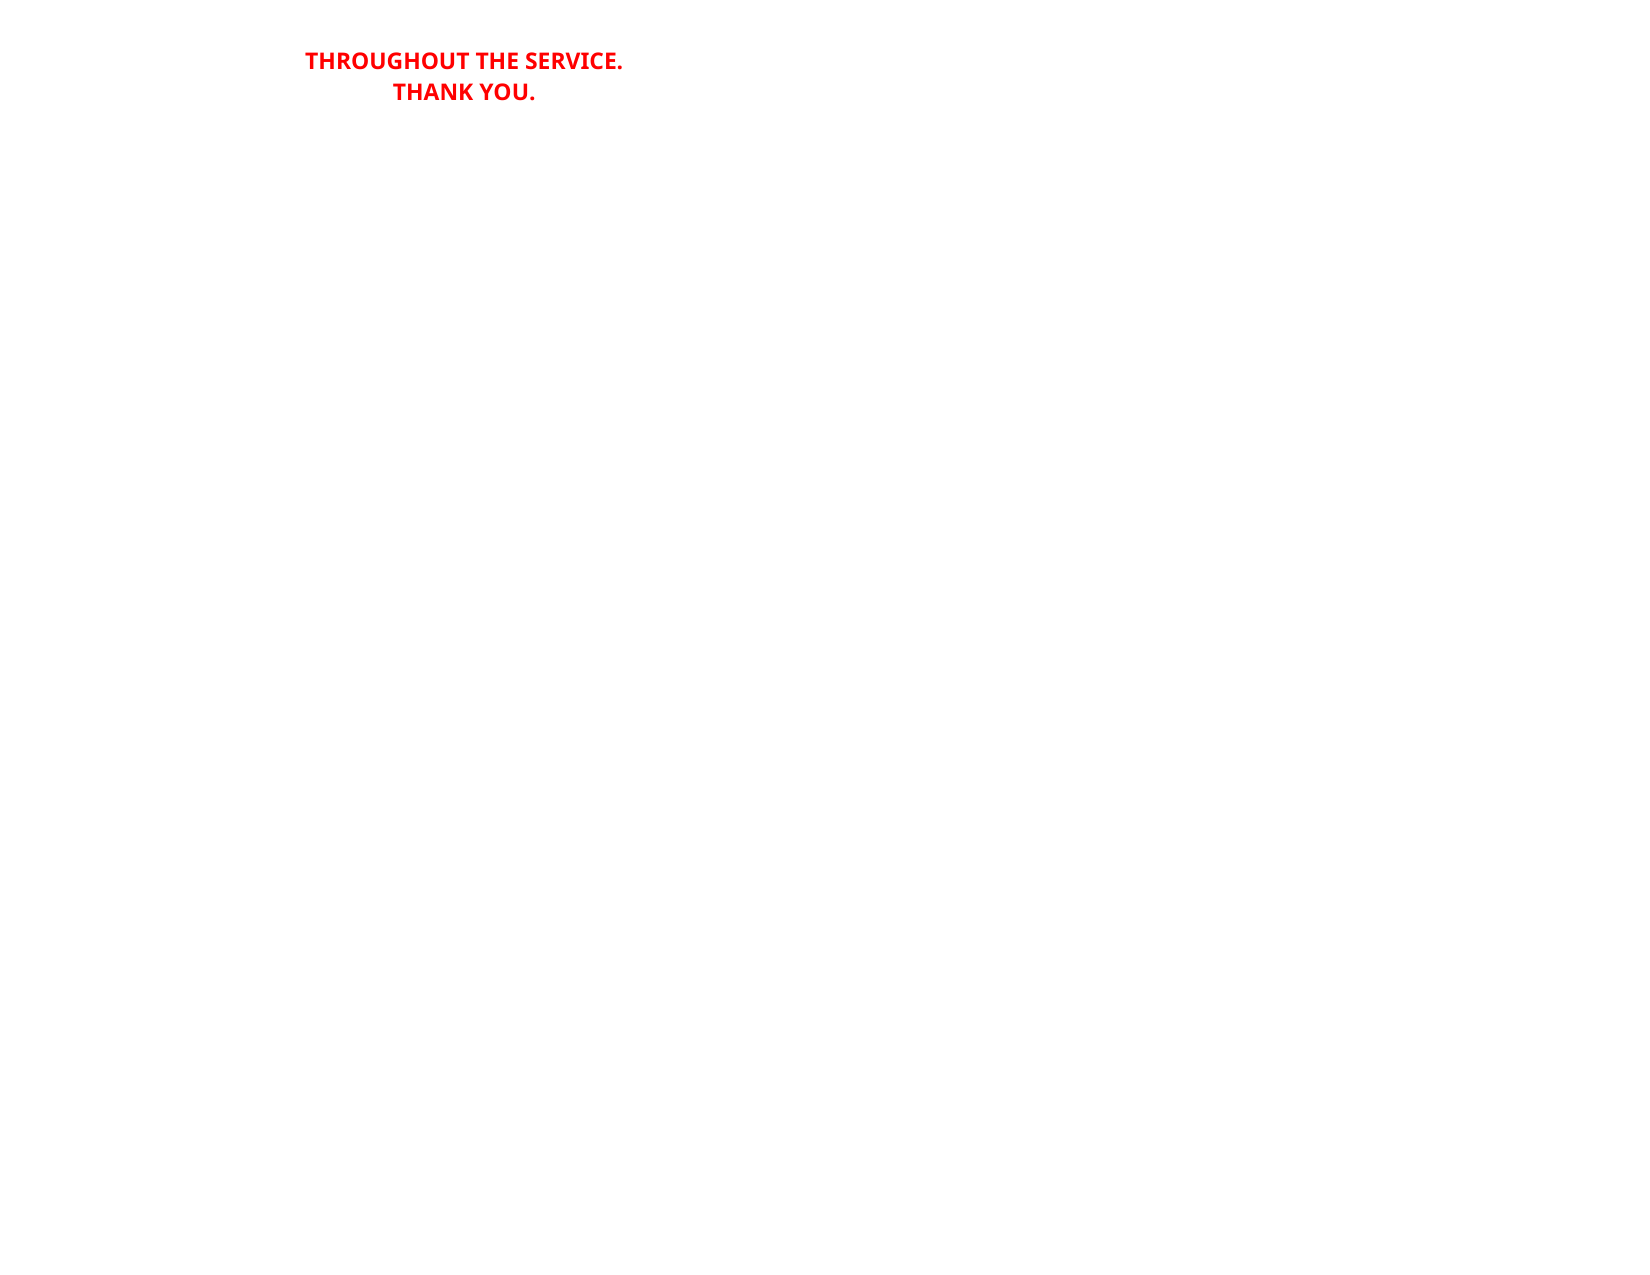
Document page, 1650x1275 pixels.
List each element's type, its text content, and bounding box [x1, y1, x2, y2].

text THROUGHOUT THE SERVICE. [112, 45, 816, 76]
text THANK YOU. [112, 76, 816, 107]
